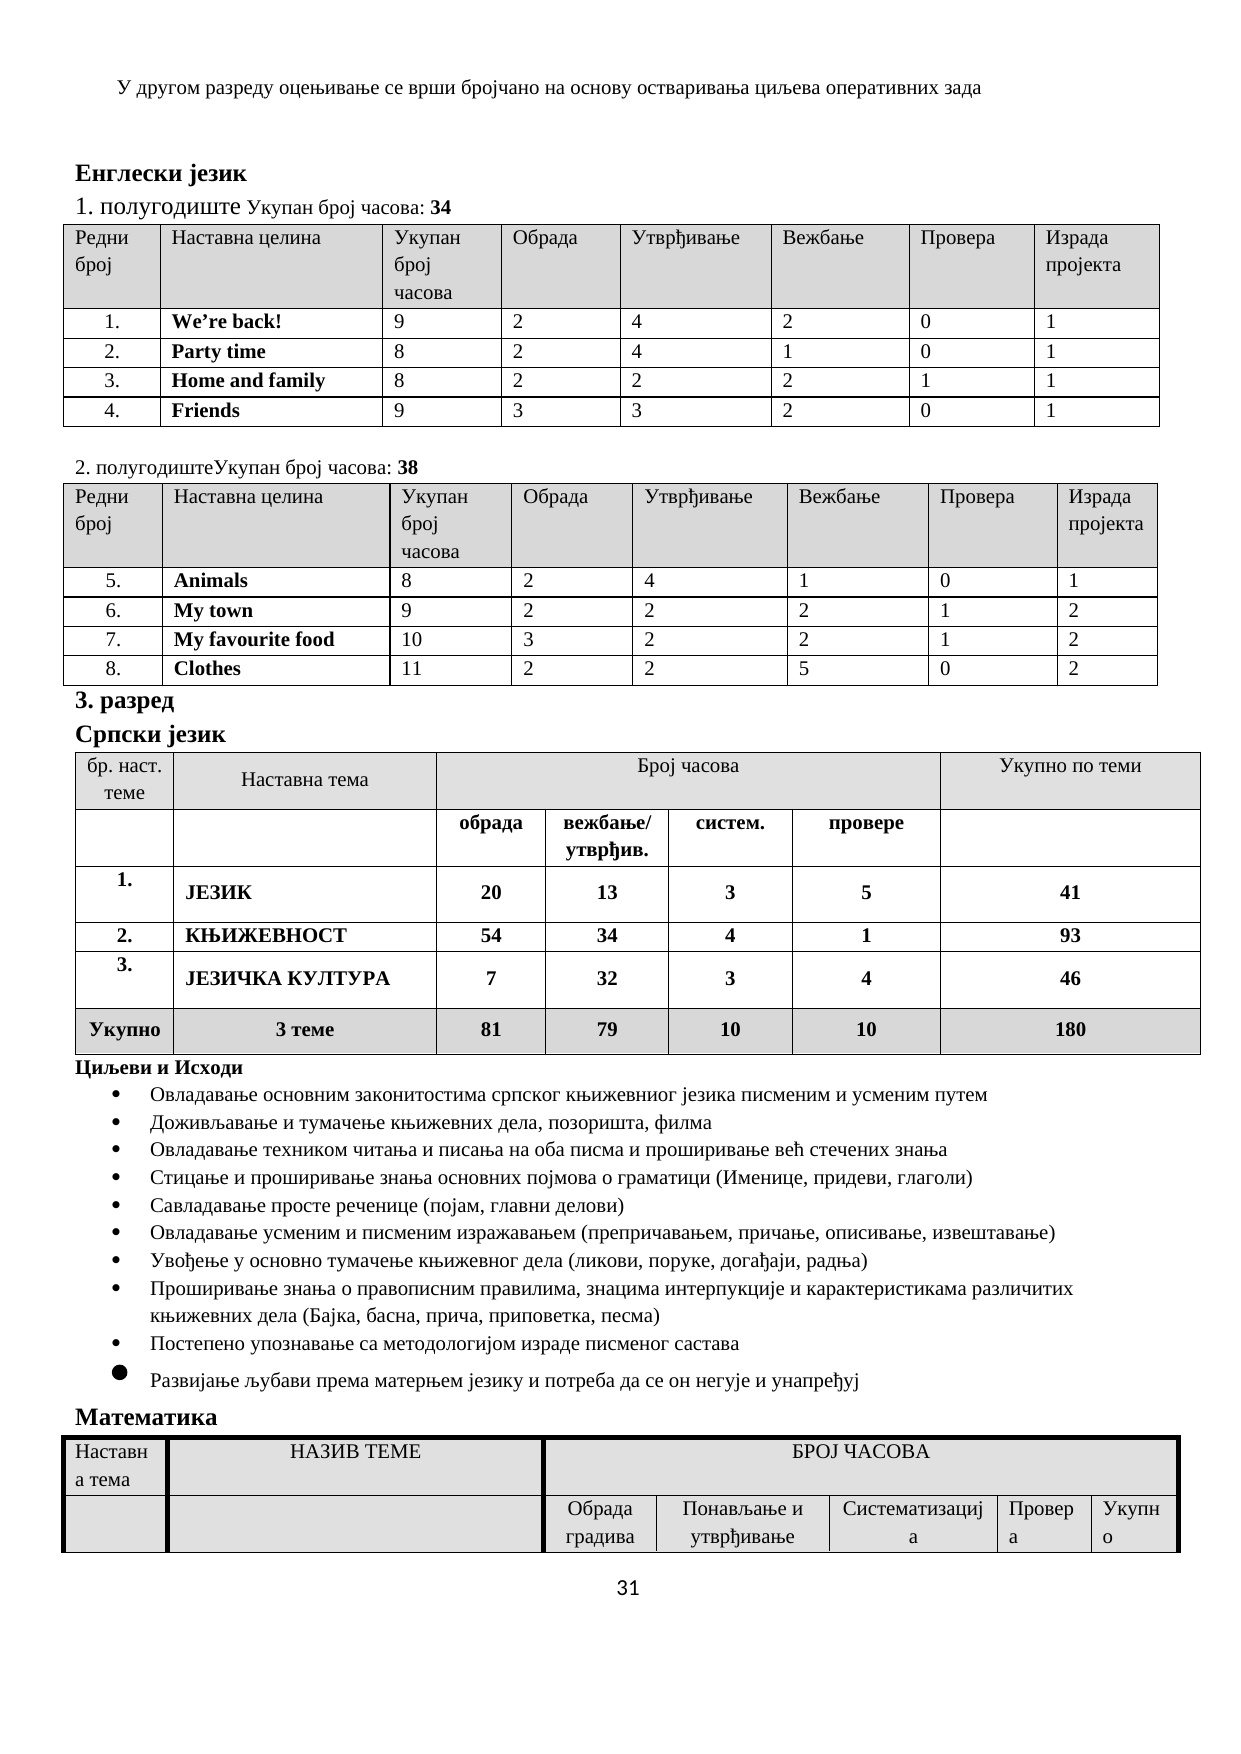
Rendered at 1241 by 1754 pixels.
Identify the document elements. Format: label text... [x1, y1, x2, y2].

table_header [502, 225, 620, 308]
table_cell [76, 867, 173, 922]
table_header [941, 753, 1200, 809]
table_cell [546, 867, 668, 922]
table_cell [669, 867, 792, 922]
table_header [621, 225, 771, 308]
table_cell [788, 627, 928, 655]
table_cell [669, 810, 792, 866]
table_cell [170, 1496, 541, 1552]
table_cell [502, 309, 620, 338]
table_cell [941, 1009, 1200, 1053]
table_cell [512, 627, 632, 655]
list Доживљавање и тумачење књижевних дела, позоришта, филма [112, 1110, 1181, 1134]
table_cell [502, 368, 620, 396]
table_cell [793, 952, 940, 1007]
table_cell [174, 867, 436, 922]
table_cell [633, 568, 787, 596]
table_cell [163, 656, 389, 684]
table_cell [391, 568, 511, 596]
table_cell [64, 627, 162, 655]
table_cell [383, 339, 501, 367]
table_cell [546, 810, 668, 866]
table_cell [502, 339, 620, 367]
list Стицање и проширивање знања основних појмова о граматици (Именице, придеви, глаголи) [112, 1165, 1181, 1189]
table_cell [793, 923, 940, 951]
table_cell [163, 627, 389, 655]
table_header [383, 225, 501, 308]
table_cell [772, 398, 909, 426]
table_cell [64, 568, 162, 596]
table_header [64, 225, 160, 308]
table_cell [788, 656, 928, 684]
subtitle Математика [75, 1402, 1181, 1431]
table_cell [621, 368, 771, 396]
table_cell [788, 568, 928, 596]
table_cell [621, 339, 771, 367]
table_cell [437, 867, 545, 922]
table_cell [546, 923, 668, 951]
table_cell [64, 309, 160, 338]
list Проширивање знања о правописним правилима, знацима интерпукције и карактеристикама различитих књижевних дела (Бајка, басна, прича, приповетка, песма) [112, 1275, 1181, 1327]
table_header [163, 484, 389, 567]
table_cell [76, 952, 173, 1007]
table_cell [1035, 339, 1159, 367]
list Овладавање усменим и писменим изражавањем (препричавањем, причање, описивање, извештавање) [112, 1220, 1181, 1244]
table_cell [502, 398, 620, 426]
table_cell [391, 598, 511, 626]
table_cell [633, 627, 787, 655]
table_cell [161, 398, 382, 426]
text Циљеви и Исходи [75, 1055, 1181, 1079]
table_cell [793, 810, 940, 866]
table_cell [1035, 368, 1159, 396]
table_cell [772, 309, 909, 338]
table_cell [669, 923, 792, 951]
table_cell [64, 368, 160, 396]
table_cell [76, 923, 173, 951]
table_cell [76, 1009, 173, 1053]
list Овладавање основним законитостима српског књижевниог језика писменим и усменим путем [112, 1082, 1181, 1106]
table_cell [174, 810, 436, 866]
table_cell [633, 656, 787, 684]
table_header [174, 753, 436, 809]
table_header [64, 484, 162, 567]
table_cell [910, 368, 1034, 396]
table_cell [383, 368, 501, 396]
subtitle Енглески језик [75, 158, 1181, 186]
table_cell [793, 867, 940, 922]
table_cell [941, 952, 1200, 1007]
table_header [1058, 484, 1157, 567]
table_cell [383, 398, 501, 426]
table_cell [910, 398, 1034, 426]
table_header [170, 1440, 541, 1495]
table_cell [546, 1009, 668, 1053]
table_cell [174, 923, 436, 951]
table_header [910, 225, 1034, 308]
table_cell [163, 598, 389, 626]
text 1. полугодиште Укупан број часова: 34 [75, 191, 1181, 219]
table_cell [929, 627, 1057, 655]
list Увођење у основно тумачење књижевног дела (ликови, поруке, догађаји, радња) [112, 1248, 1181, 1272]
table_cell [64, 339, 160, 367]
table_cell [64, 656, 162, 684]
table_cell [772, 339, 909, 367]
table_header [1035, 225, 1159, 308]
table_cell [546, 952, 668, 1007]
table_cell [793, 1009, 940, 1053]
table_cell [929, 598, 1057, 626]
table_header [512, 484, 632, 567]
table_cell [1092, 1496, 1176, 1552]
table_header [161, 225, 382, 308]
text 2. полугодиштеУкупан број часова: 38 [75, 455, 1181, 479]
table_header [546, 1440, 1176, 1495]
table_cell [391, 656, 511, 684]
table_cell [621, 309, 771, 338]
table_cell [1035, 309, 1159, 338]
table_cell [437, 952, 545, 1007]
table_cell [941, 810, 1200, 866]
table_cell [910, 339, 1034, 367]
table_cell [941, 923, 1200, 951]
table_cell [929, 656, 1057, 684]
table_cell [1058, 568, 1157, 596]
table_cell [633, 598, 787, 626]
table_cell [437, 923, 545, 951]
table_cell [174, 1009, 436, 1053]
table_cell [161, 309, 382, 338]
subtitle 3. разред [75, 686, 1181, 714]
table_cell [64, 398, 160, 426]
list Постепено упознавање са методологијом израде писменог састава [112, 1331, 1181, 1355]
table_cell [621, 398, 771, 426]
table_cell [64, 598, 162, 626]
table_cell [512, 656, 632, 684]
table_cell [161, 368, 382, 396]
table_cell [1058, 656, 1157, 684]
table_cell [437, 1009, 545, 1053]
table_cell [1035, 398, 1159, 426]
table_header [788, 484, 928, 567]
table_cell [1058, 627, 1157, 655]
list Развијање љубави према матерњем језику и потреба да се он негује и унапређуј [112, 1358, 1181, 1396]
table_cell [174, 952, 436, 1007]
text У другом разреду оцењивање се врши бројчано на основу остваривања циљева оперативних зада [75, 75, 1181, 99]
list Савладавање просте реченице (појам, главни делови) [112, 1193, 1181, 1217]
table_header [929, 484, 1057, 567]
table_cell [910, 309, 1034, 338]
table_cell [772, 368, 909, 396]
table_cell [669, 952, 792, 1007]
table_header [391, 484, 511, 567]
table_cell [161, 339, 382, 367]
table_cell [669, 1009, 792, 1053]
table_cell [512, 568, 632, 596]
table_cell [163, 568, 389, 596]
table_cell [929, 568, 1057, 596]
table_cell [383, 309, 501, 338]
list Овладавање техником читања и писања на оба писма и проширивање већ стечених знања [112, 1137, 1181, 1161]
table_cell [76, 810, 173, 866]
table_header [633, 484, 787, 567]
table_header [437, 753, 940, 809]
subtitle Српски језик [75, 719, 1181, 747]
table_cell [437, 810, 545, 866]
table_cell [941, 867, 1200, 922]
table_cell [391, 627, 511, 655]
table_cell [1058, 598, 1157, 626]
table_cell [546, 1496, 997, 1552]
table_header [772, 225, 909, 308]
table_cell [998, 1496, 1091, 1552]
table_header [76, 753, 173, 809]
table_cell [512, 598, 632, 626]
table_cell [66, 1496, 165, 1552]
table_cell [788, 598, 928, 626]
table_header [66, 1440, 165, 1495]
